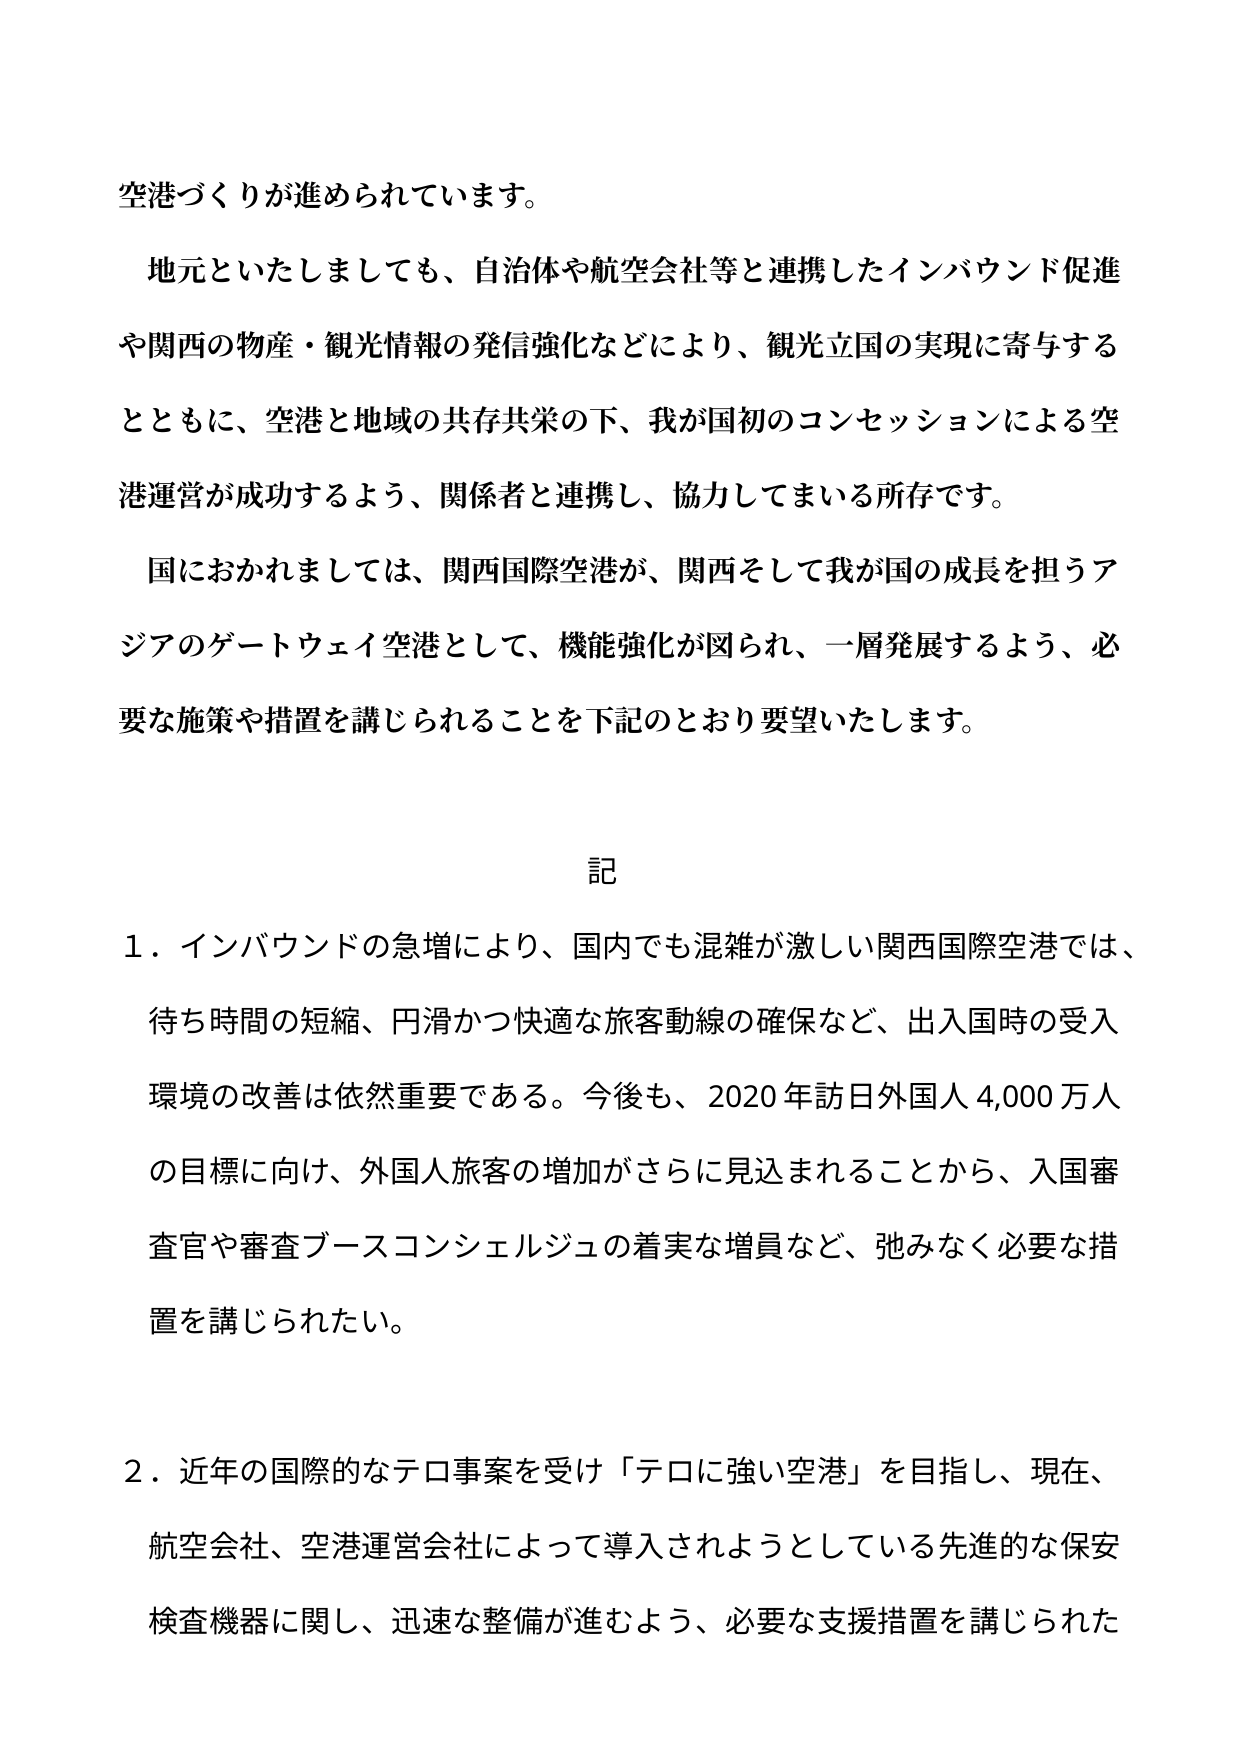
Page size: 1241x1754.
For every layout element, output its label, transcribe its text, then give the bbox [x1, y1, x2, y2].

text 地元といたしましても、自治体や航空会社等と連携したインバウンド促進や関西の物産・観光情報の発信強化などにより、観光立国の実現に寄与するとともに、空港と地域の共存共栄の下、我が国初のコンセッションによる空港運営が成功するよう、関係者と連携し、協力してまいる所存です。 [118, 231, 1122, 531]
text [118, 1431, 1122, 1656]
subtitle 記 [118, 831, 1122, 906]
text １．インバウンドの急増により、国内でも混雑が激しい関西国際空港では、待ち時間の短縮、円滑かつ快適な旅客動線の確保など、出入国時の受入環境の改善は依然重要である。今後も、2020年訪日外国人4,000万人の目標に向け、外国人旅客の増加がさらに見込まれることから、入国審査官や審査ブースコンシェルジュの着実な増員など、弛みなく必要な措置を講じられたい。 [118, 906, 1122, 1356]
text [118, 156, 1122, 231]
text 国におかれましては、関西国際空港が、関西そして我が国の成長を担うアジアのゲートウェイ空港として、機能強化が図られ、一層発展するよう、必要な施策や措置を講じられることを下記のとおり要望いたします。 [118, 531, 1122, 756]
